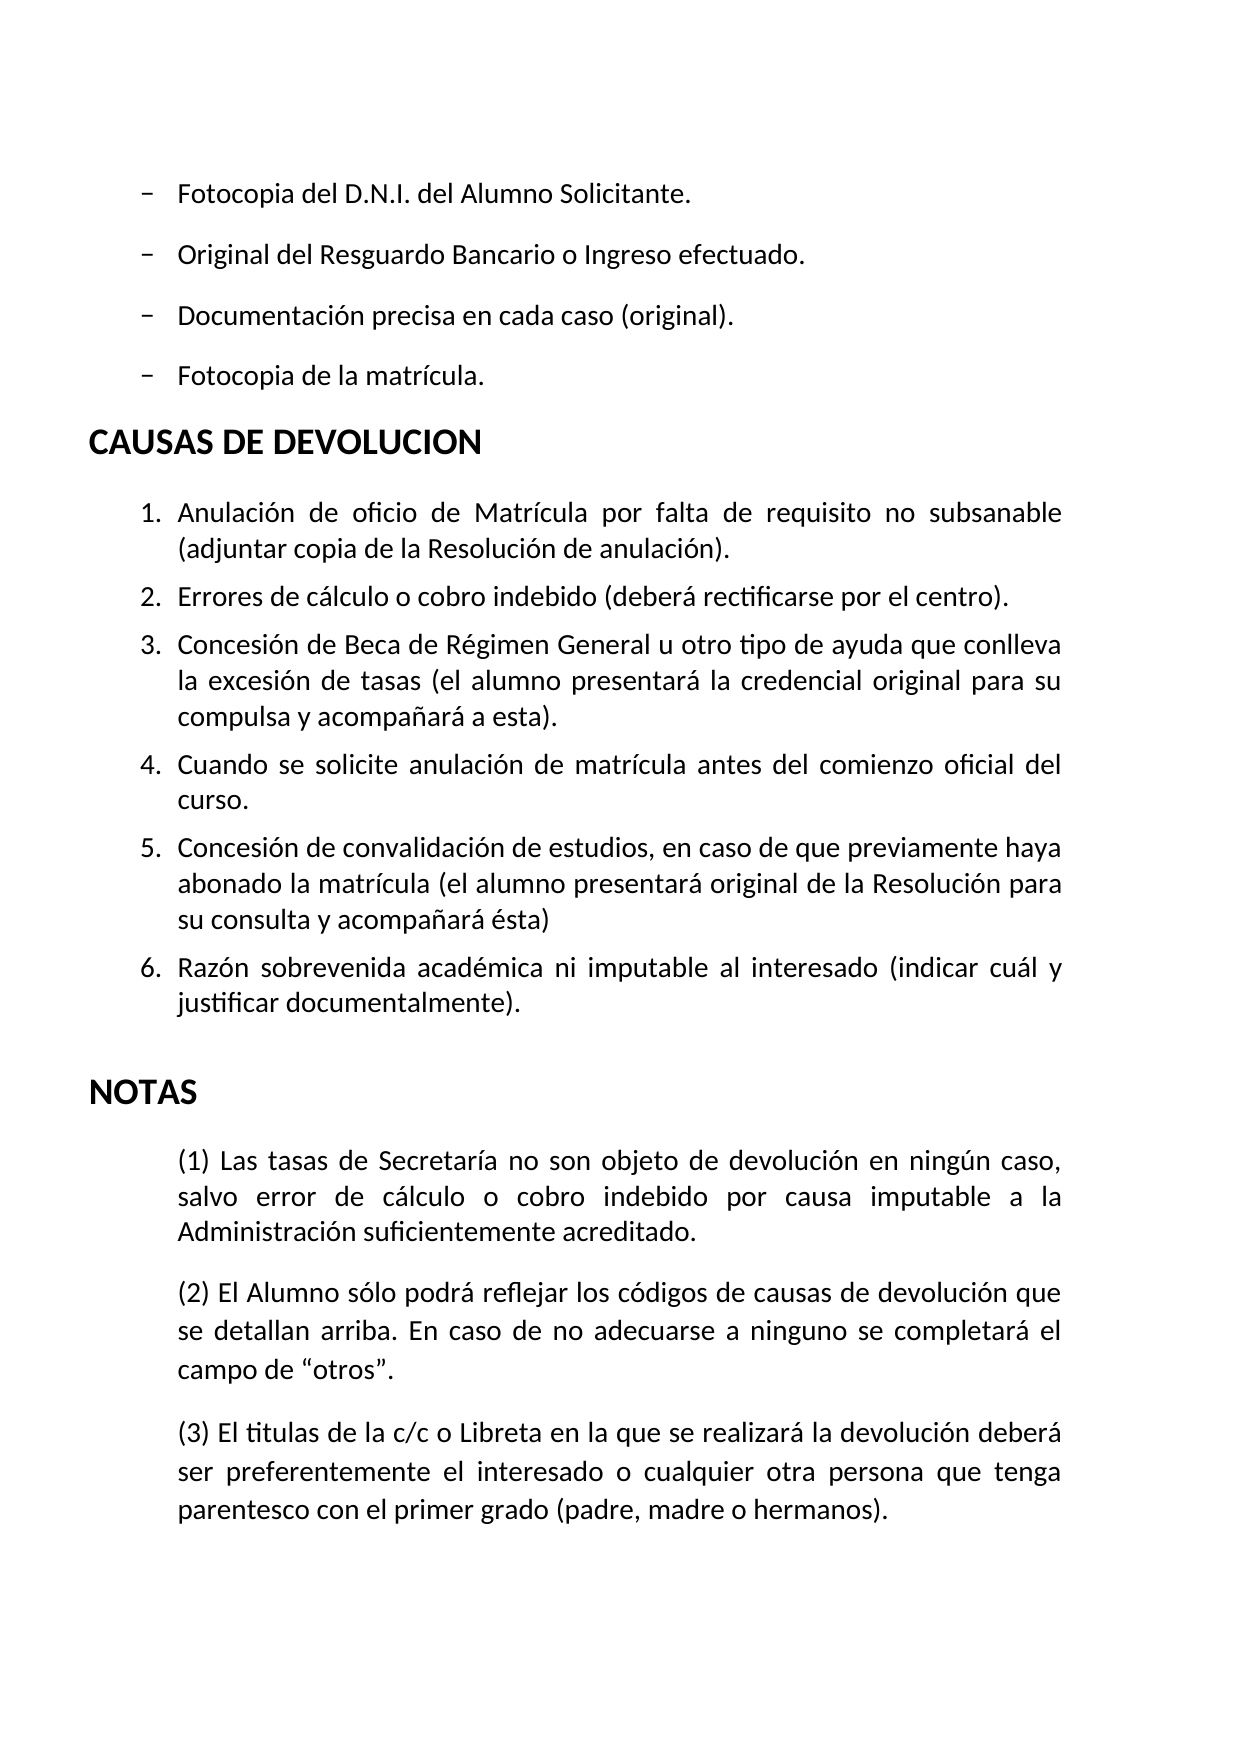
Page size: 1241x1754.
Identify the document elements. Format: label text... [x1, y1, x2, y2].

list Fotocopia del D.N.I. del Alumno Solicitante. [140, 176, 1063, 211]
list Concesión de Beca de Régimen General u otro tipo de ayuda que conlleva la excesión de tasas (el alumno presentará la credencial original para su compulsa y acompañará a esta). [140, 626, 1063, 733]
text (3) El titulas de la c/c o Libreta en la que se realizará la devolución deberá ser preferentemente el interesado o cualquier otra persona que tenga parentesco con el primer grado (padre, madre o hermanos). [177, 1414, 1063, 1527]
list Fotocopia de la matrícula. [140, 357, 1063, 393]
list Concesión de convalidación de estudios, en caso de que previamente haya abonado la matrícula (el alumno presentará original de la Resolución para su consulta y acompañará ésta) [140, 829, 1063, 936]
text (1) Las tasas de Secretaría no son objeto de devolución en ningún caso, salvo error de cálculo o cobro indebido por causa imputable a la Administración suficientemente acreditado. [177, 1142, 1063, 1249]
list Cuando se solicite anulación de matrícula antes del comienzo oficial del curso. [140, 746, 1063, 817]
list Documentación precisa en cada caso (original). [140, 297, 1063, 332]
text (2) El Alumno sólo podrá reflejar los códigos de causas de devolución que se detallan arriba. En caso de no adecuarse a ninguno se completará el campo de “otros”. [177, 1274, 1063, 1386]
list Errores de cálculo o cobro indebido (deberá rectificarse por el centro). [140, 578, 1063, 614]
list Razón sobrevenida académica ni imputable al interesado (indicar cuál y justificar documentalmente). [140, 949, 1063, 1020]
text NOTAS [88, 1068, 1063, 1114]
list Original del Resguardo Bancario o Ingreso efectuado. [140, 236, 1063, 272]
text CAUSAS DE DEVOLUCION [88, 418, 1063, 464]
list Anulación de oficio de Matrícula por falta de requisito no subsanable (adjuntar copia de la Resolución de anulación). [140, 494, 1063, 566]
